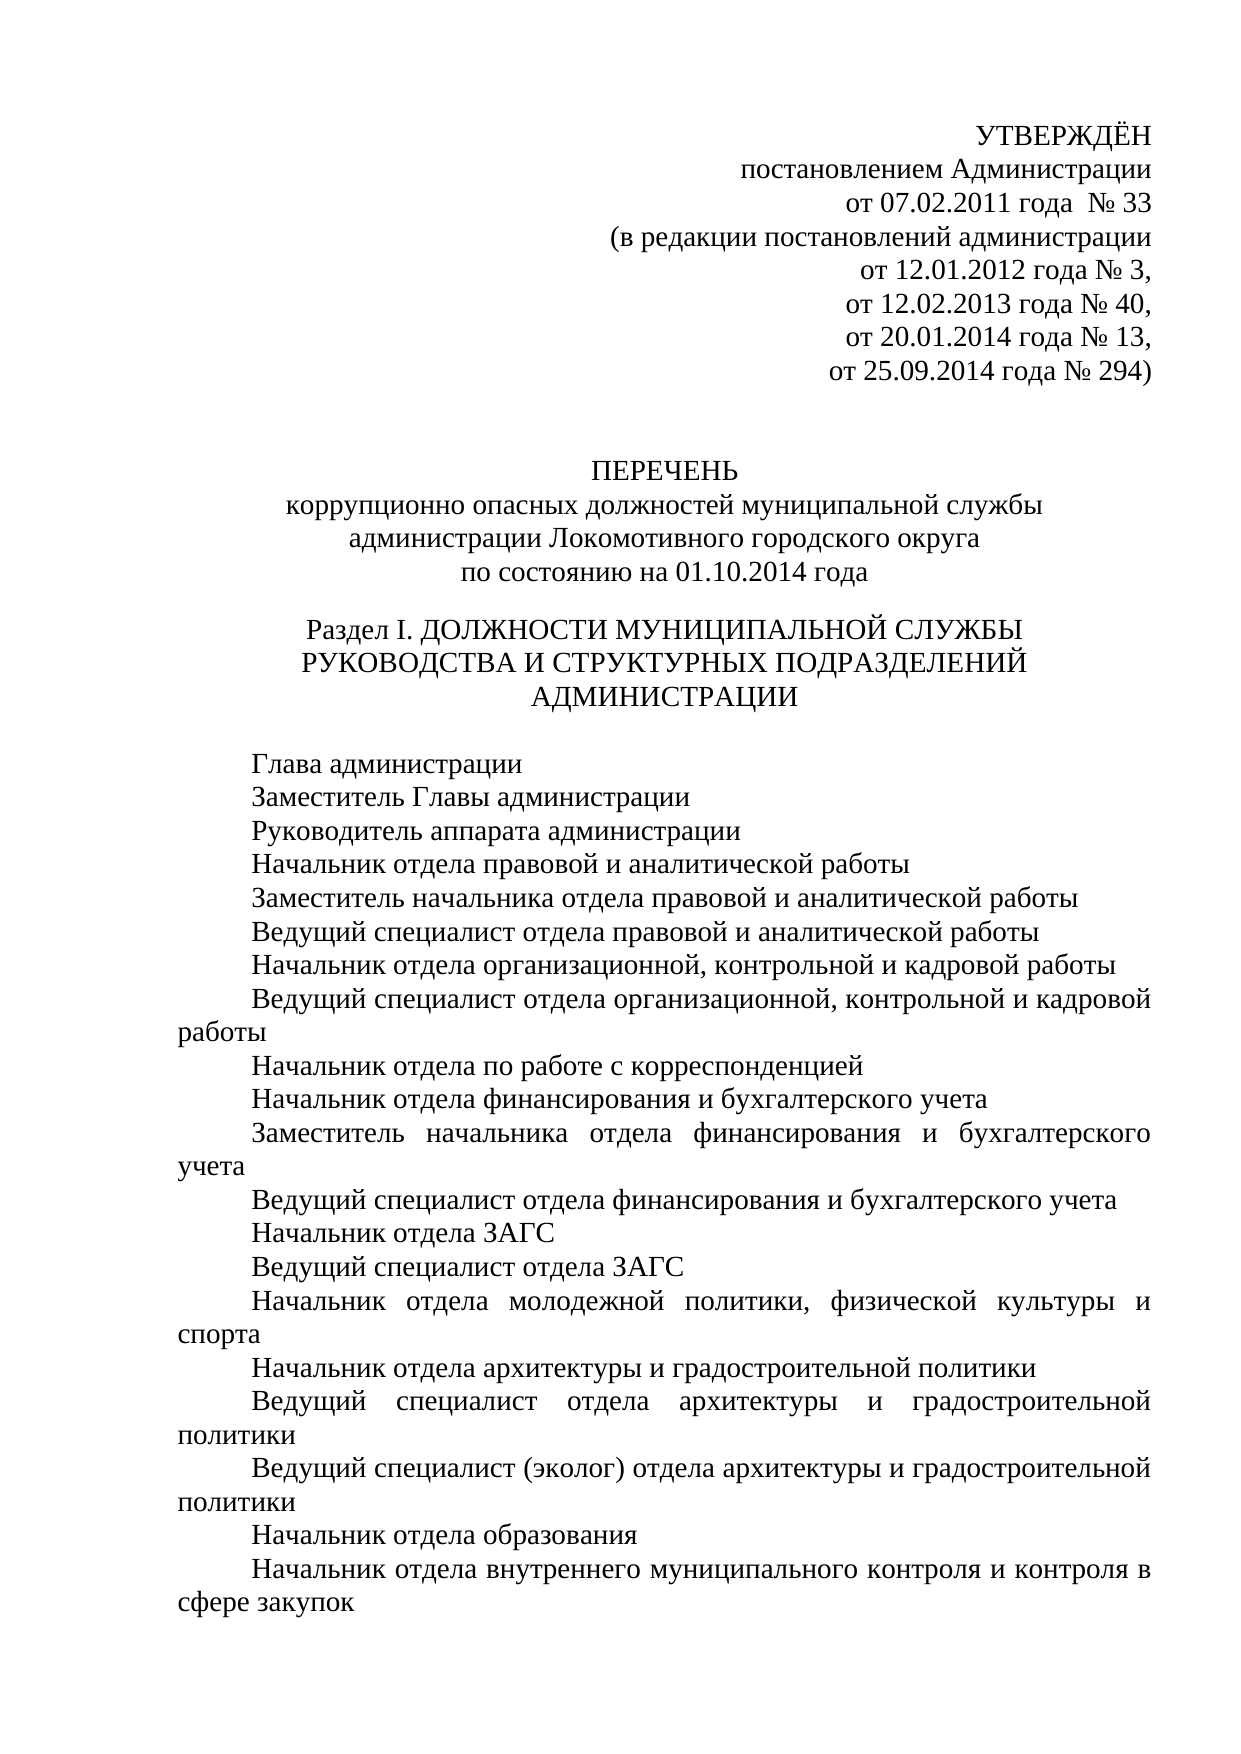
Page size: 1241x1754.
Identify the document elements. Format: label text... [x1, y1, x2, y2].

text Начальник отдела ЗАГС [177, 1216, 1152, 1249]
text Раздел I. ДОЛЖНОСТИ МУНИЦИПАЛЬНОЙ СЛУЖБЫ [177, 612, 1152, 645]
text Ведущий специалист отдела правовой и аналитической работы [177, 914, 1152, 947]
text Ведущий специалист отдела архитектуры и градостроительной политики [177, 1383, 1152, 1450]
text Ведущий специалист (эколог) отдела архитектуры и градостроительной политики [177, 1450, 1152, 1517]
text Заместитель начальника отдела финансирования и бухгалтерского учета [177, 1115, 1152, 1182]
text Начальник отдела образования [177, 1517, 1152, 1551]
text Начальник отдела молодежной политики, физической культуры и спорта [177, 1283, 1152, 1350]
text Глава администрации [177, 746, 1152, 779]
text Ведущий специалист отдела организационной, контрольной и кадровой работы [177, 981, 1152, 1048]
text Начальник отдела по работе с корреспонденцией [177, 1048, 1152, 1081]
text Начальник отдела финансирования и бухгалтерского учета [177, 1081, 1152, 1115]
text от 07.02.2011 года № 33 [177, 185, 1152, 219]
text Начальник отдела архитектуры и градостроительной политики [177, 1350, 1152, 1383]
text (в редакции постановлений администрации [177, 219, 1152, 252]
text Начальник отдела правовой и аналитической работы [177, 847, 1152, 880]
text коррупционно опасных должностей муниципальной службы [177, 487, 1152, 521]
text от 25.09.2014 года № 294) [177, 353, 1152, 386]
text Заместитель Главы администрации [177, 779, 1152, 813]
text Заместитель начальника отдела правовой и аналитической работы [177, 880, 1152, 914]
text Начальник отдела организационной, контрольной и кадровой работы [177, 947, 1152, 981]
text УТВЕРЖДЁН [177, 118, 1152, 152]
text от 12.02.2013 года № 40, [177, 286, 1152, 319]
text от 12.01.2012 года № 3, [177, 252, 1152, 286]
text по состоянию на 01.10.2014 года [177, 554, 1152, 588]
text РУКОВОДСТВА И СТРУКТУРНЫХ ПОДРАЗДЕЛЕНИЙ АДМИНИСТРАЦИИ [177, 645, 1152, 712]
text Ведущий специалист отдела ЗАГС [177, 1249, 1152, 1283]
text Ведущий специалист отдела финансирования и бухгалтерского учета [177, 1182, 1152, 1216]
text Руководитель аппарата администрации [177, 813, 1152, 847]
text постановлением Администрации [177, 152, 1152, 185]
text Начальник отдела внутреннего муниципального контроля и контроля в сфере закупок [177, 1551, 1152, 1618]
text от 20.01.2014 года № 13, [177, 319, 1152, 353]
text ПЕРЕЧЕНЬ [177, 453, 1152, 487]
text администрации Локомотивного городского округа [177, 521, 1152, 554]
